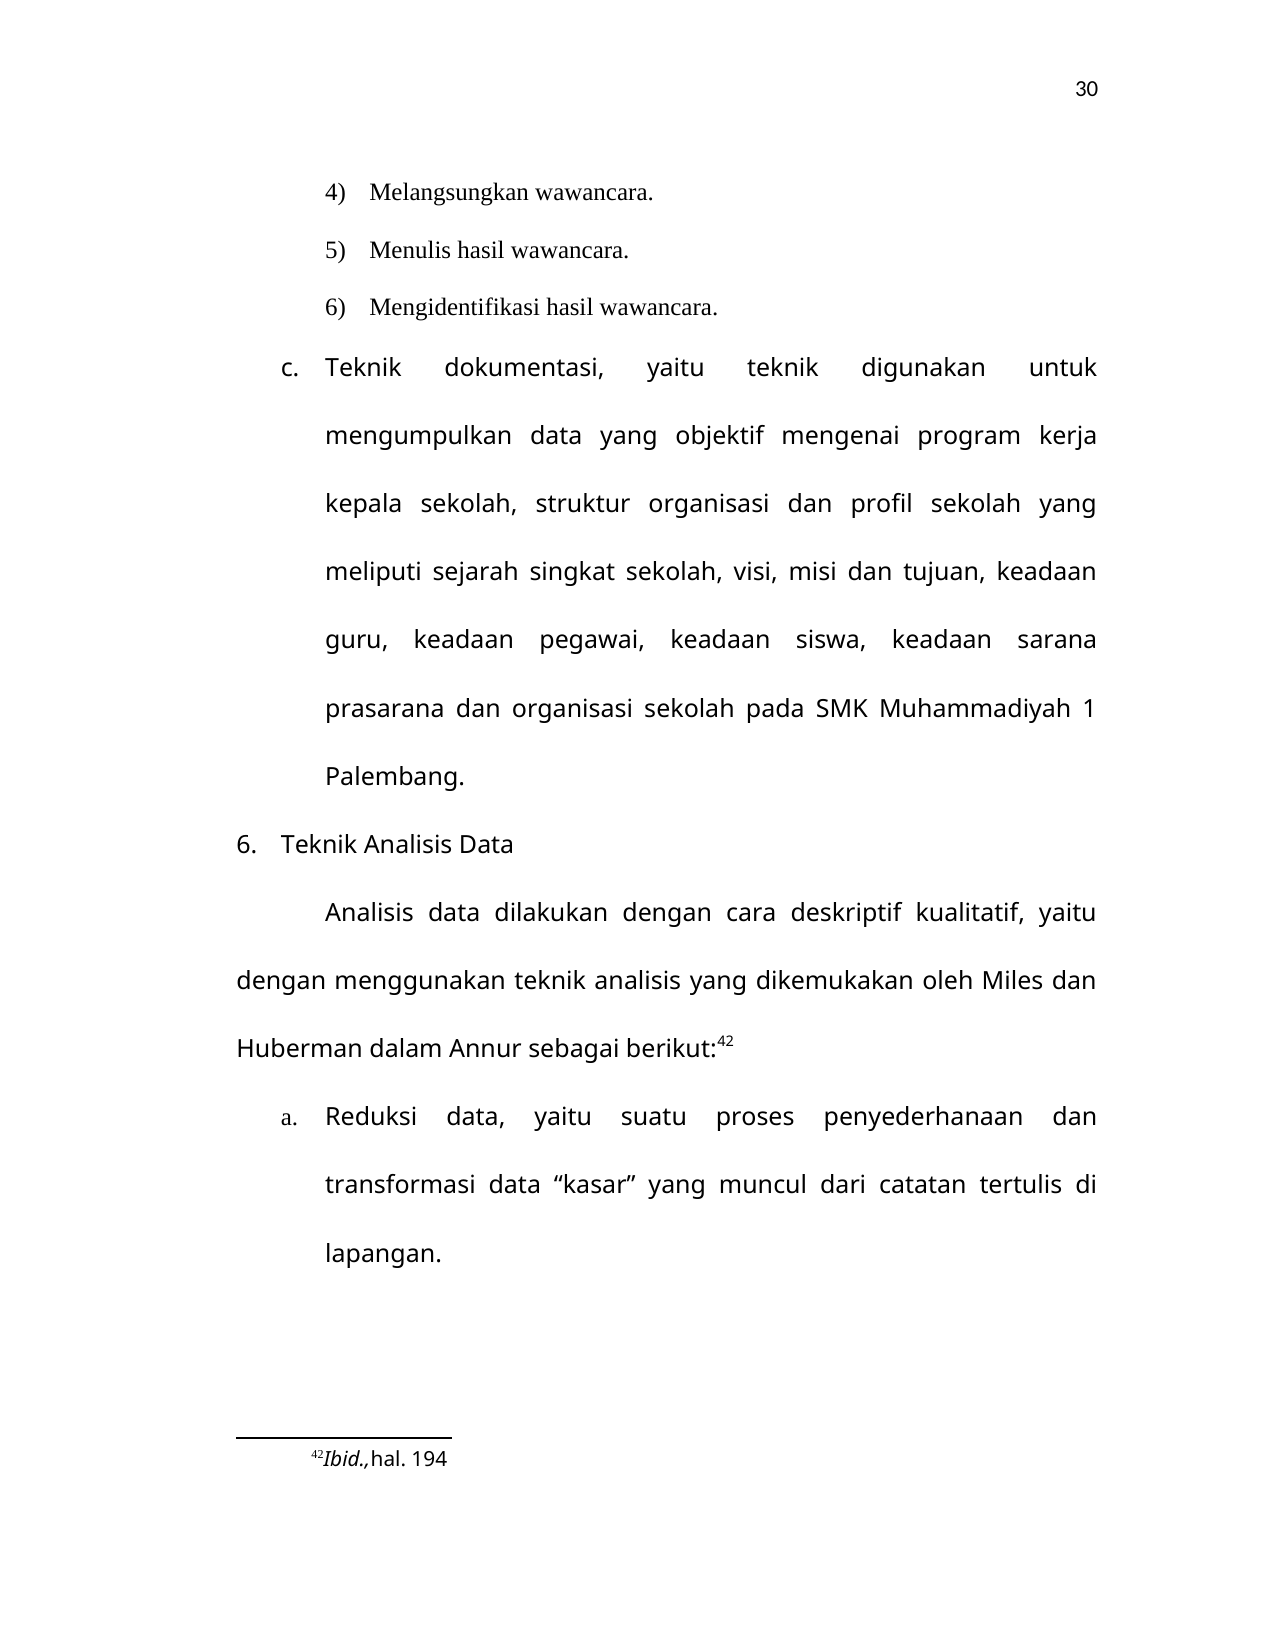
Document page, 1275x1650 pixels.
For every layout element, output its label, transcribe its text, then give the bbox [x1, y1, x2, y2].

list Mengidentifikasi hasil wawancara. [325, 292, 1098, 321]
list Menulis hasil wawancara. [325, 235, 1098, 263]
list Teknik Analisis Data [236, 827, 1098, 861]
list Melangsungkan wawancara. [325, 177, 1098, 206]
list Reduksi data, yaitu suatu proses penyederhanaan dan transformasi data “kasar” yang muncul dari catatan tertulis di lapangan. [281, 1099, 1098, 1269]
text Analisis data dilakukan dengan cara deskriptif kualitatif, yaitu dengan menggunakan teknik analisis yang dikemukakan oleh Miles dan Huberman dalam Annur sebagai berikut: [236, 895, 1098, 1065]
list Teknik dokumentasi, yaitu teknik digunakan untuk mengumpulkan data yang objektif mengenai program kerja kepala sekolah, struktur organisasi dan profil sekolah yang meliputi sejarah singkat sekolah, visi, misi dan tujuan, keadaan guru, keadaan pegawai, keadaan siswa, keadaan sarana prasarana dan organisasi sekolah pada SMK Muhammadiyah 1 Palembang. [281, 350, 1098, 792]
